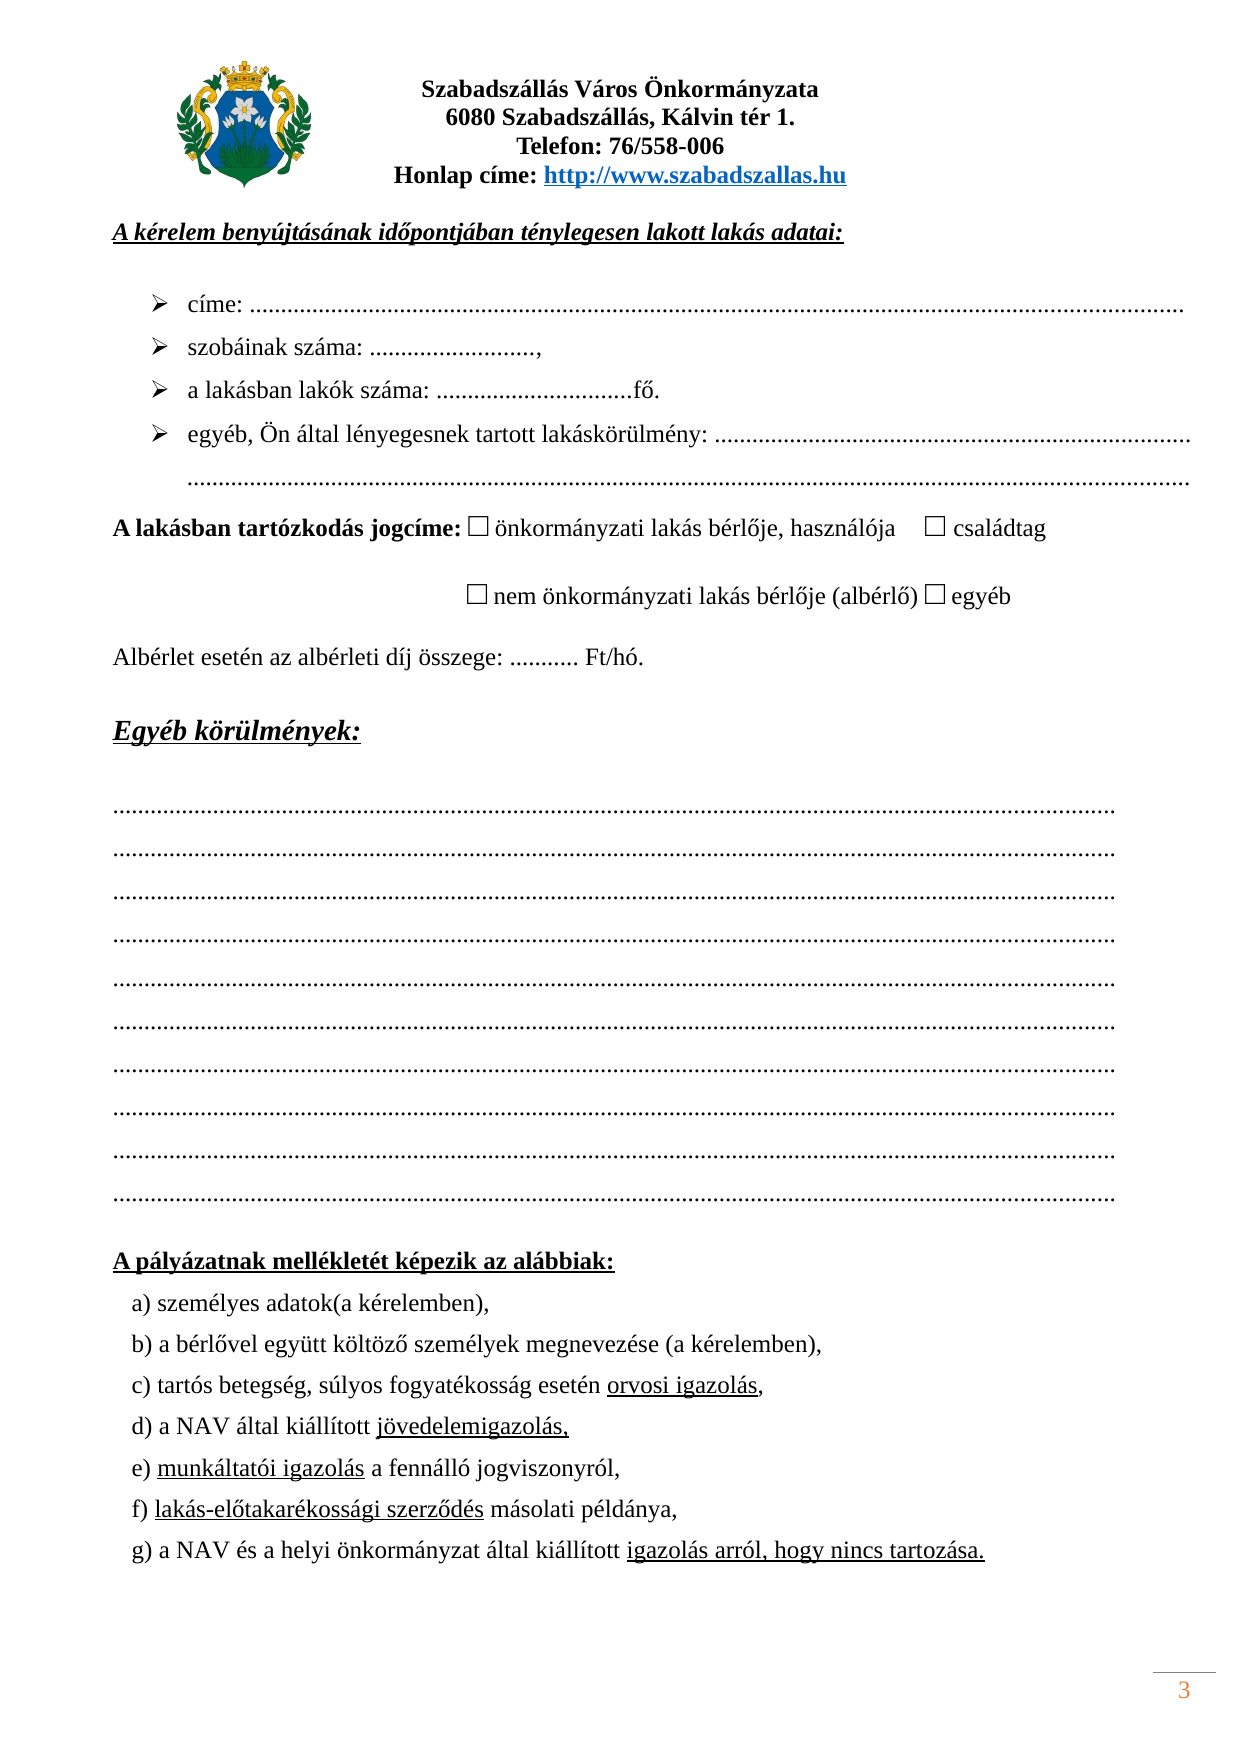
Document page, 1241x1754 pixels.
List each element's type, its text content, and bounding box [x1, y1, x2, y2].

text Egyéb körülmények: [112, 713, 1128, 747]
text a) személyes adatok(a kérelemben), [112, 1288, 1128, 1316]
text f) lakás-előtakarékossági szerződés másolati példánya, [112, 1494, 1128, 1523]
text c) tartós betegség, súlyos fogyatékosság esetén orvosi igazolás, [112, 1370, 1128, 1399]
text e) munkáltatói igazolás a fennálló jogviszonyról, [112, 1453, 1128, 1481]
text g) a NAV és a helyi önkormányzat által kiállított igazolás arról, hogy nincs tartozása. [112, 1535, 1128, 1564]
text A lakásban tartózkodás jogcíme: □ önkormányzati lakás bérlője, használója □ családtag [112, 505, 1128, 543]
picture [177, 61, 311, 190]
text A pályázatnak mellékletét képezik az alábbiak: [112, 1246, 1128, 1275]
list a lakásban lakók száma: fő. [150, 376, 1128, 404]
text □ nem önkormányzati lakás bérlője (albérlő) □ egyéb [112, 573, 1128, 612]
text Albérlet esetén az albérleti díj összege: Ft/hó. [112, 642, 1128, 670]
text b) a bérlővel együtt költöző személyek megnevezése (a kérelemben), [112, 1329, 1128, 1358]
text A kérelem benyújtásának időpontjában ténylegesen lakott lakás adatai: [112, 217, 1128, 246]
text d) a NAV által kiállított jövedelemigazolás, [112, 1411, 1128, 1440]
list címe: , [150, 289, 1128, 318]
list szobáinak száma: , [150, 332, 1128, 361]
list egyéb, Ön által lényegesnek tartott lakáskörülmény: [150, 419, 1128, 447]
